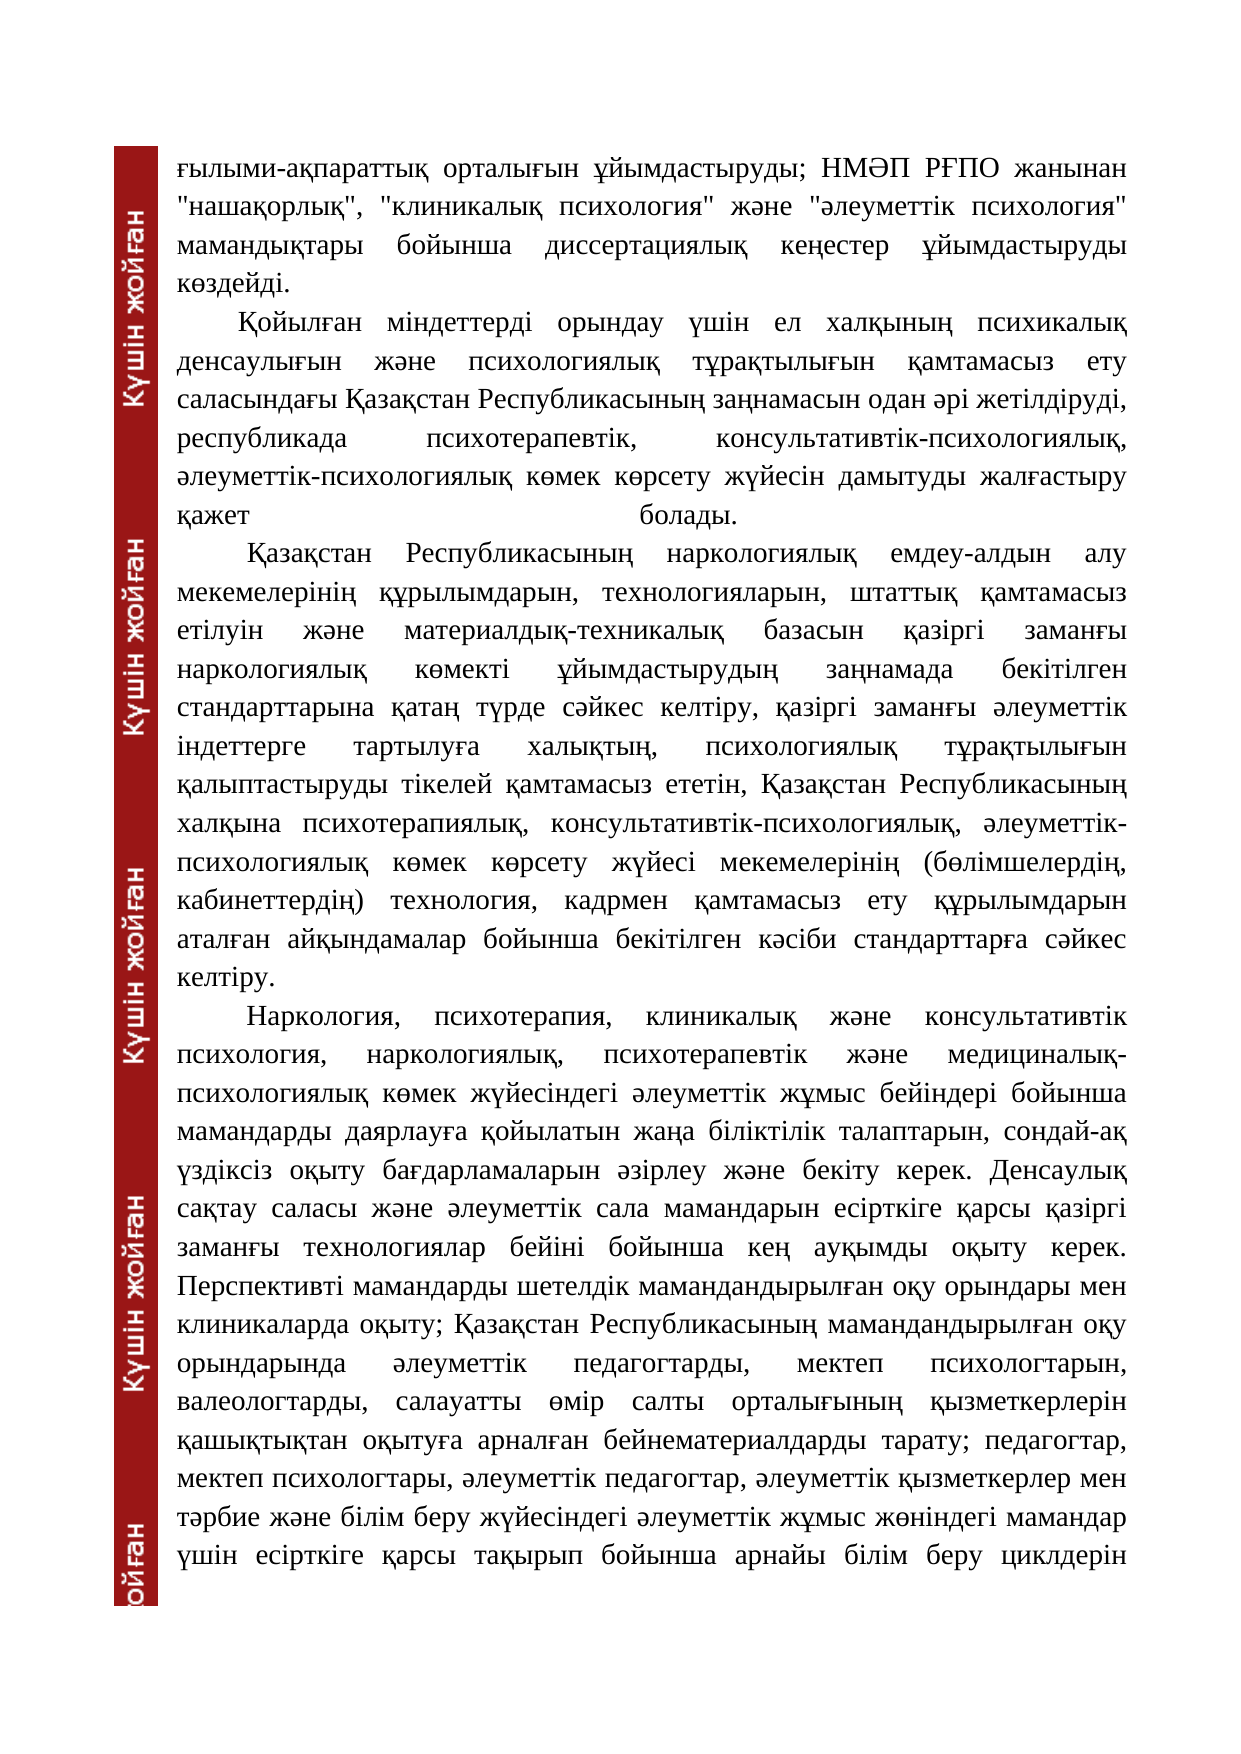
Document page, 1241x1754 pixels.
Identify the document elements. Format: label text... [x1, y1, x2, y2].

picture [114, 1571, 158, 1606]
picture [114, 146, 158, 150]
